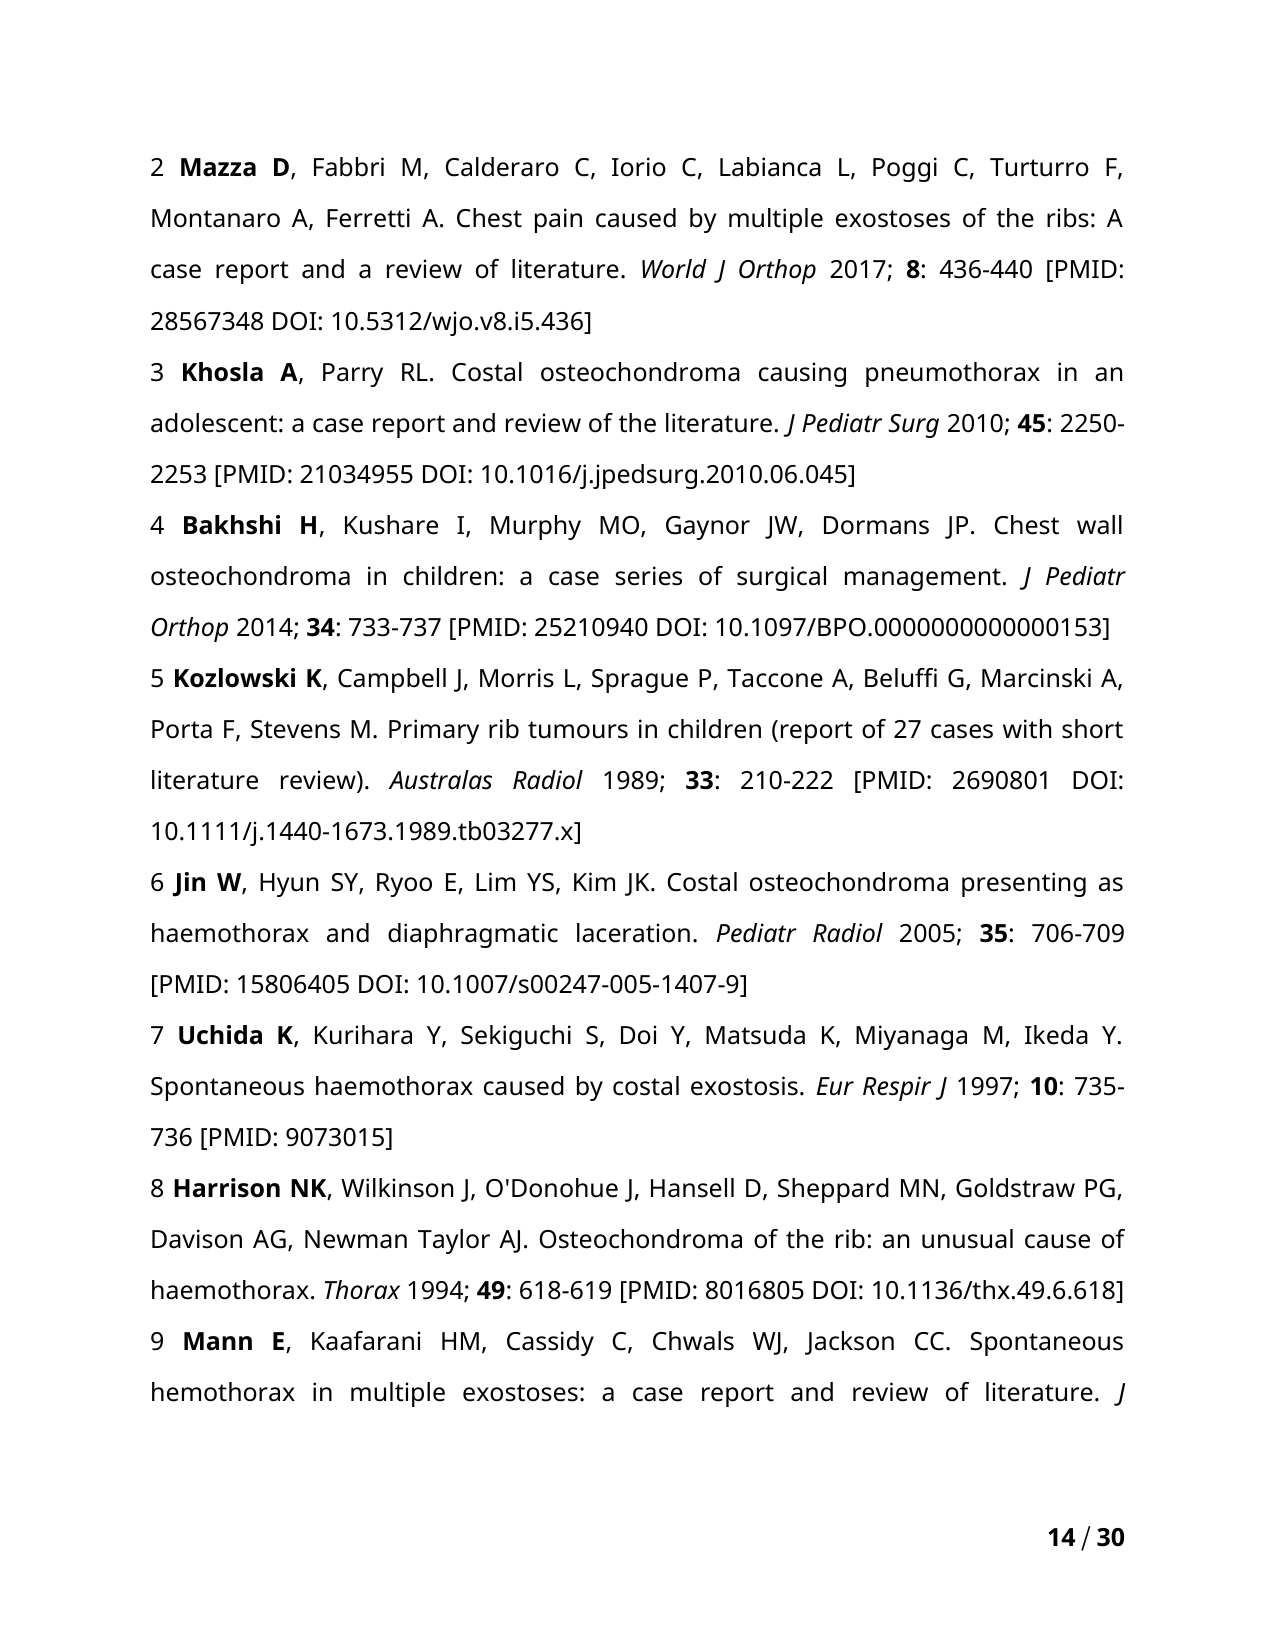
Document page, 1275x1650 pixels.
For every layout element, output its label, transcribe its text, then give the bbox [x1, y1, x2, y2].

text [150, 1324, 1125, 1409]
text 8 Harrison NK, Wilkinson J, O'Donohue J, Hansell D, Sheppard MN, Goldstraw PG, Davison AG, Newman Taylor AJ. Osteochondroma of the rib: an unusual cause of haemothorax. Thorax 1994; 49: 618-619 [PMID: 8016805 DOI: 10.1136/thx.49.6.618] [150, 1171, 1125, 1307]
text 7 Uchida K, Kurihara Y, Sekiguchi S, Doi Y, Matsuda K, Miyanaga M, Ikeda Y. Spontaneous haemothorax caused by costal exostosis. Eur Respir J 1997; 10: 735-736 [PMID: 9073015] [150, 1018, 1125, 1154]
text 4 Bakhshi H, Kushare I, Murphy MO, Gaynor JW, Dormans JP. Chest wall osteochondroma in children: a case series of surgical management. J Pediatr Orthop 2014; 34: 733-737 [PMID: 25210940 DOI: 10.1097/BPO.0000000000000153] [150, 507, 1125, 643]
text 5 Kozlowski K, Campbell J, Morris L, Sprague P, Taccone A, Beluffi G, Marcinski A, Porta F, Stevens M. Primary rib tumours in children (report of 27 cases with short literature review). Australas Radiol 1989; 33: 210-222 [PMID: 2690801 DOI: 10.1111/j.1440-1673.1989.tb03277.x] [150, 660, 1125, 848]
text 2 Mazza D, Fabbri M, Calderaro C, Iorio C, Labianca L, Poggi C, Turturro F, Montanaro A, Ferretti A. Chest pain caused by multiple exostoses of the ribs: A case report and a review of literature. World J Orthop 2017; 8: 436-440 [PMID: 28567348 DOI: 10.5312/wjo.v8.i5.436] [150, 150, 1125, 337]
text 3 Khosla A, Parry RL. Costal osteochondroma causing pneumothorax in an adolescent: a case report and review of the literature. J Pediatr Surg 2010; 45: 2250-2253 [PMID: 21034955 DOI: 10.1016/j.jpedsurg.2010.06.045] [150, 354, 1125, 490]
text 6 Jin W, Hyun SY, Ryoo E, Lim YS, Kim JK. Costal osteochondroma presenting as haemothorax and diaphragmatic laceration. Pediatr Radiol 2005; 35: 706-709 [PMID: 15806405 DOI: 10.1007/s00247-005-1407-9] [150, 864, 1125, 1001]
